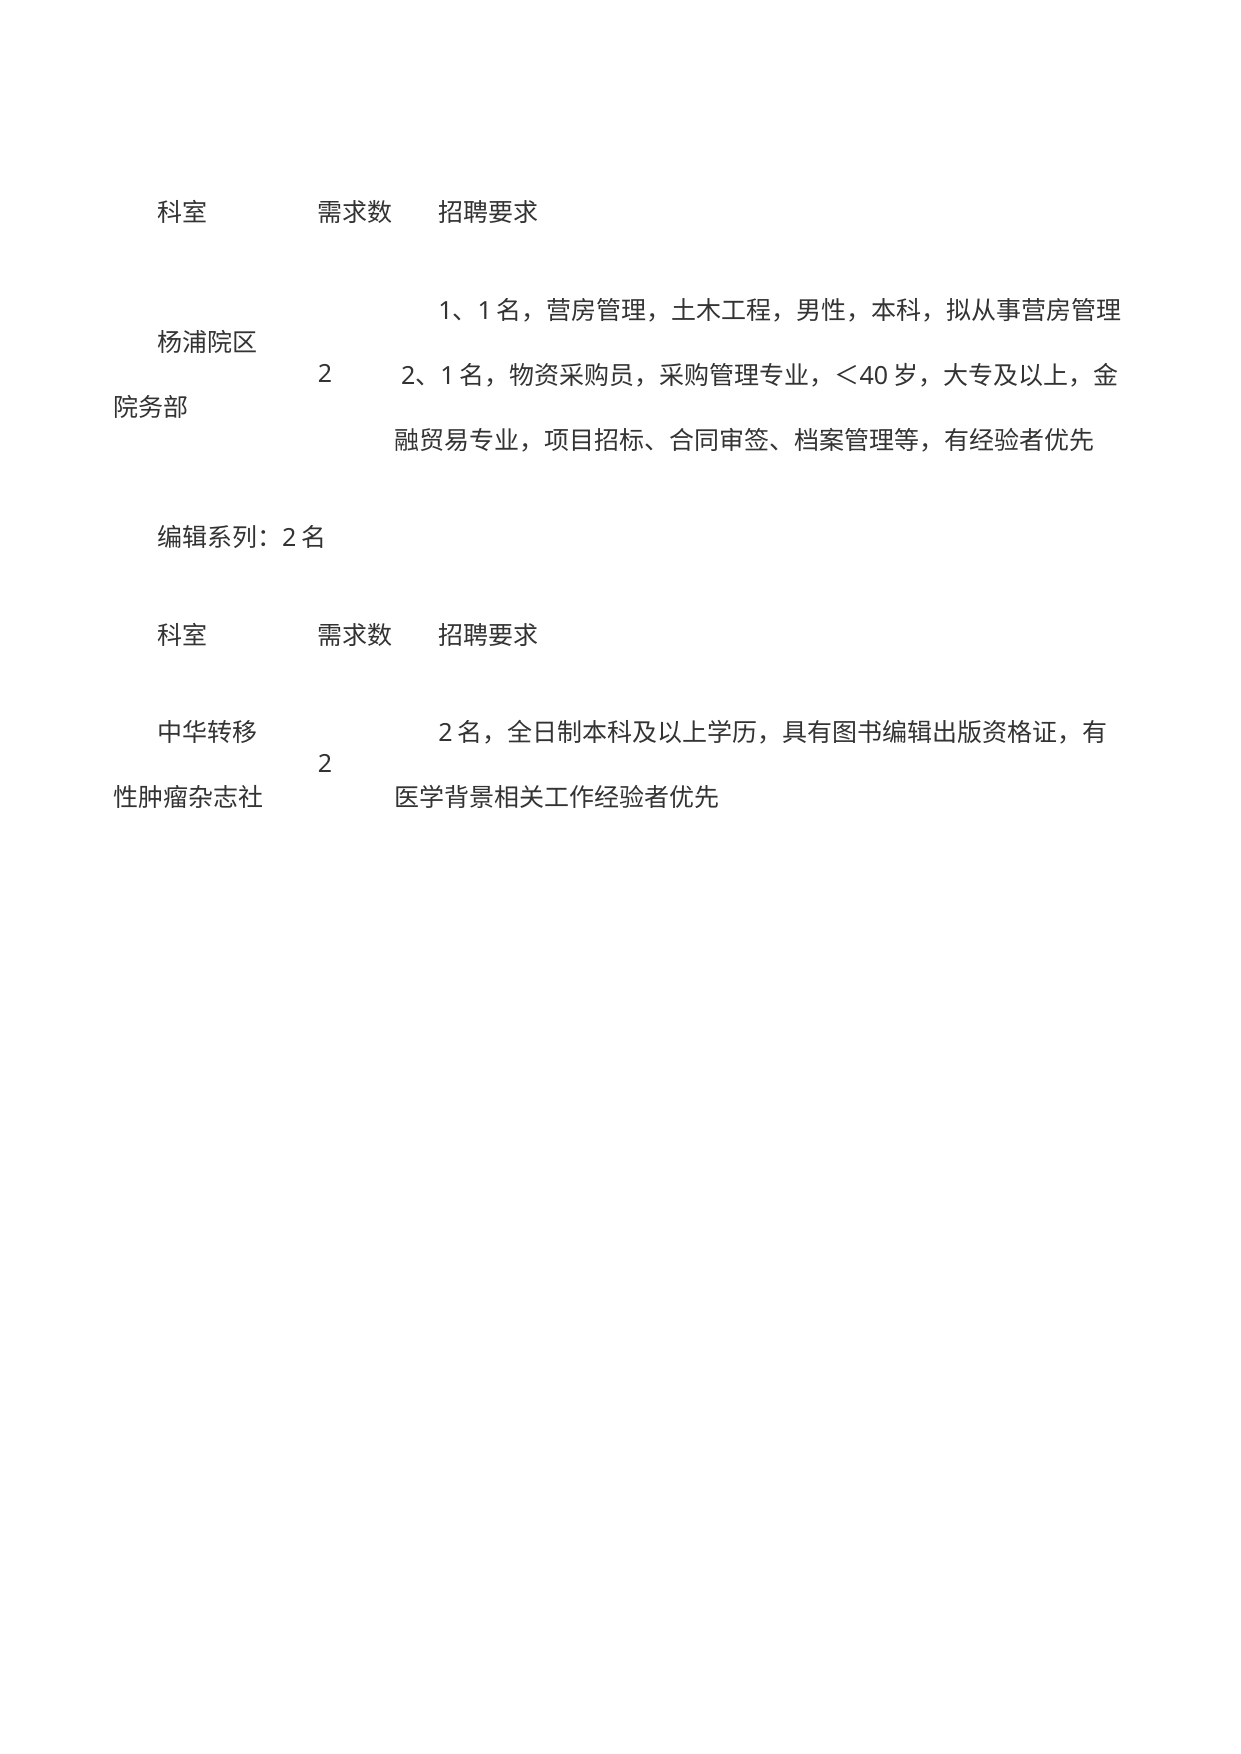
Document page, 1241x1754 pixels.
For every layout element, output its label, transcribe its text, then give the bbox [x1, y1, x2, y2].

table_cell 1、1名，营房管理，土木工程，男性，本科，拟从事营房管理 2、1名，物资采购员，采购管理专业，＜40岁，大专及以上，金融贸易专业，项目招标、合同审签、档案管理等，有经验者优先 [394, 260, 1127, 487]
table_cell 科室 [113, 162, 274, 259]
table_cell 需求数 [274, 162, 394, 259]
table_cell 2名，全日制本科及以上学历，具有图书编辑出版资格证，有医学背景相关工作经验者优先 [394, 682, 1127, 844]
table_cell 2 [274, 682, 394, 844]
table_cell 招聘要求 [394, 585, 1127, 682]
table_cell 科室 [113, 585, 274, 682]
table_cell 杨浦院区院务部 [113, 260, 274, 487]
table_cell 2 [274, 260, 394, 487]
table_cell 招聘要求 [394, 162, 1127, 259]
table_cell 需求数 [274, 585, 394, 682]
table_cell 编辑系列：2名 [113, 487, 1127, 584]
table_cell 中华转移性肿瘤杂志社 [113, 682, 274, 844]
